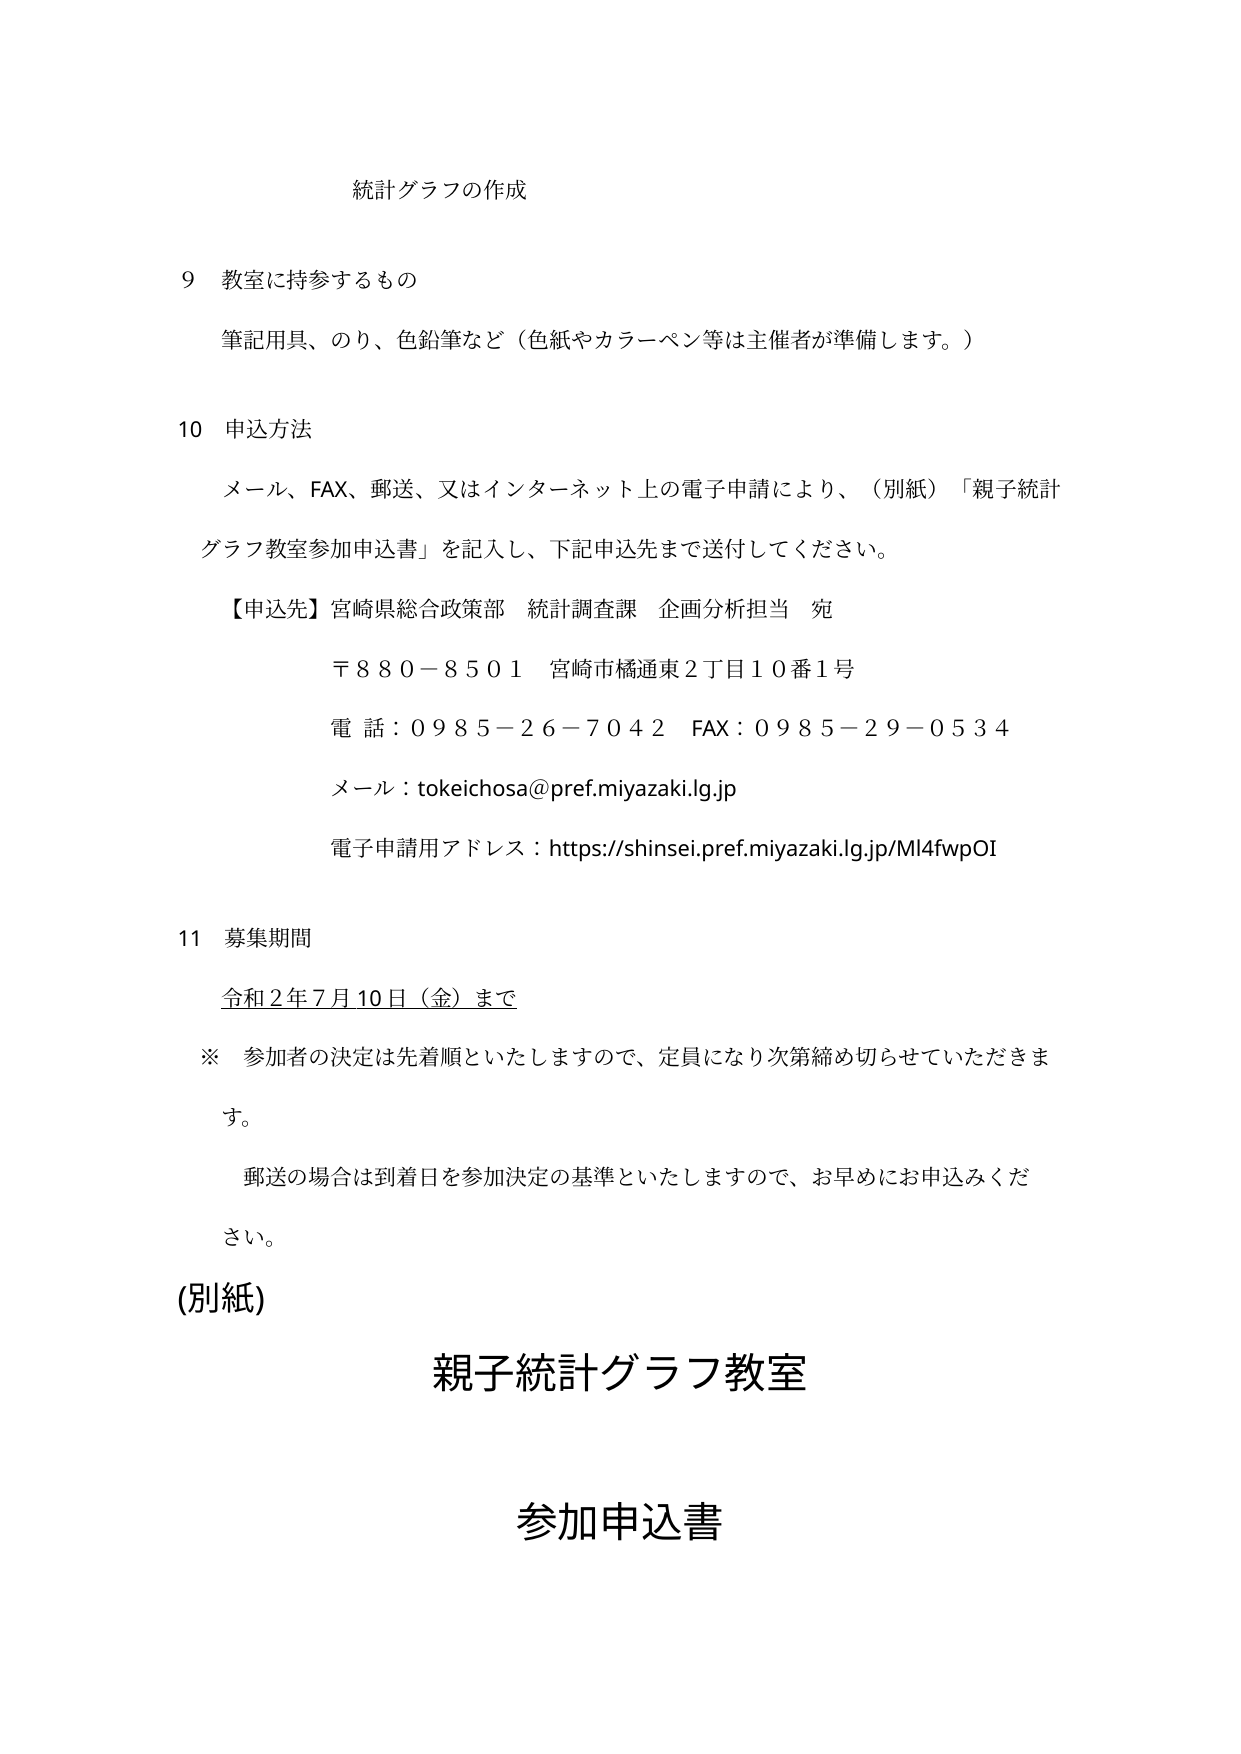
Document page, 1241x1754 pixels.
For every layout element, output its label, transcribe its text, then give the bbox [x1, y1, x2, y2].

text 統計グラフの作成 [177, 159, 1063, 219]
text 10 申込方法 [177, 399, 1063, 458]
text 親子統計グラフ教室 [177, 1325, 1063, 1415]
text す。 [177, 1086, 1063, 1146]
text さい。 [177, 1206, 1063, 1266]
text ９ 教室に持参するもの [177, 249, 1063, 309]
text 令和２年７月10日（金）まで [177, 967, 1063, 1026]
text メール、FAX、郵送、又はインターネット上の電子申請により、（別紙）「親子統計グラフ教室参加申込書」を記入し、下記申込先まで送付してください。 [177, 458, 1063, 578]
text メール：tokeichosa＠pref.miyazaki.lg.jp [177, 757, 1063, 817]
text 【申込先】宮崎県総合政策部 統計調査課 企画分析担当 宛 [177, 578, 1063, 638]
text 電話：０９８５－２６－７０４２ FAX：０９８５－２９－０５３４ [177, 698, 1063, 757]
text 参加申込書 [177, 1475, 1063, 1564]
text 郵送の場合は到着日を参加決定の基準といたしますので、お早めにお申込みくだ [177, 1146, 1063, 1206]
text 〒８８０－８５０１ 宮崎市橘通東２丁目１０番１号 [177, 638, 1063, 698]
text ※ 参加者の決定は先着順といたしますので、定員になり次第締め切らせていただきま [177, 1026, 1063, 1086]
text (別紙) [177, 1266, 1063, 1325]
text 筆記用具、のり、色鉛筆など（色紙やカラーペン等は主催者が準備します。） [177, 309, 1063, 369]
text 11 募集期間 [177, 907, 1063, 967]
text 電子申請用アドレス：https://shinsei.pref.miyazaki.lg.jp/Ml4fwpOI [177, 817, 1063, 877]
